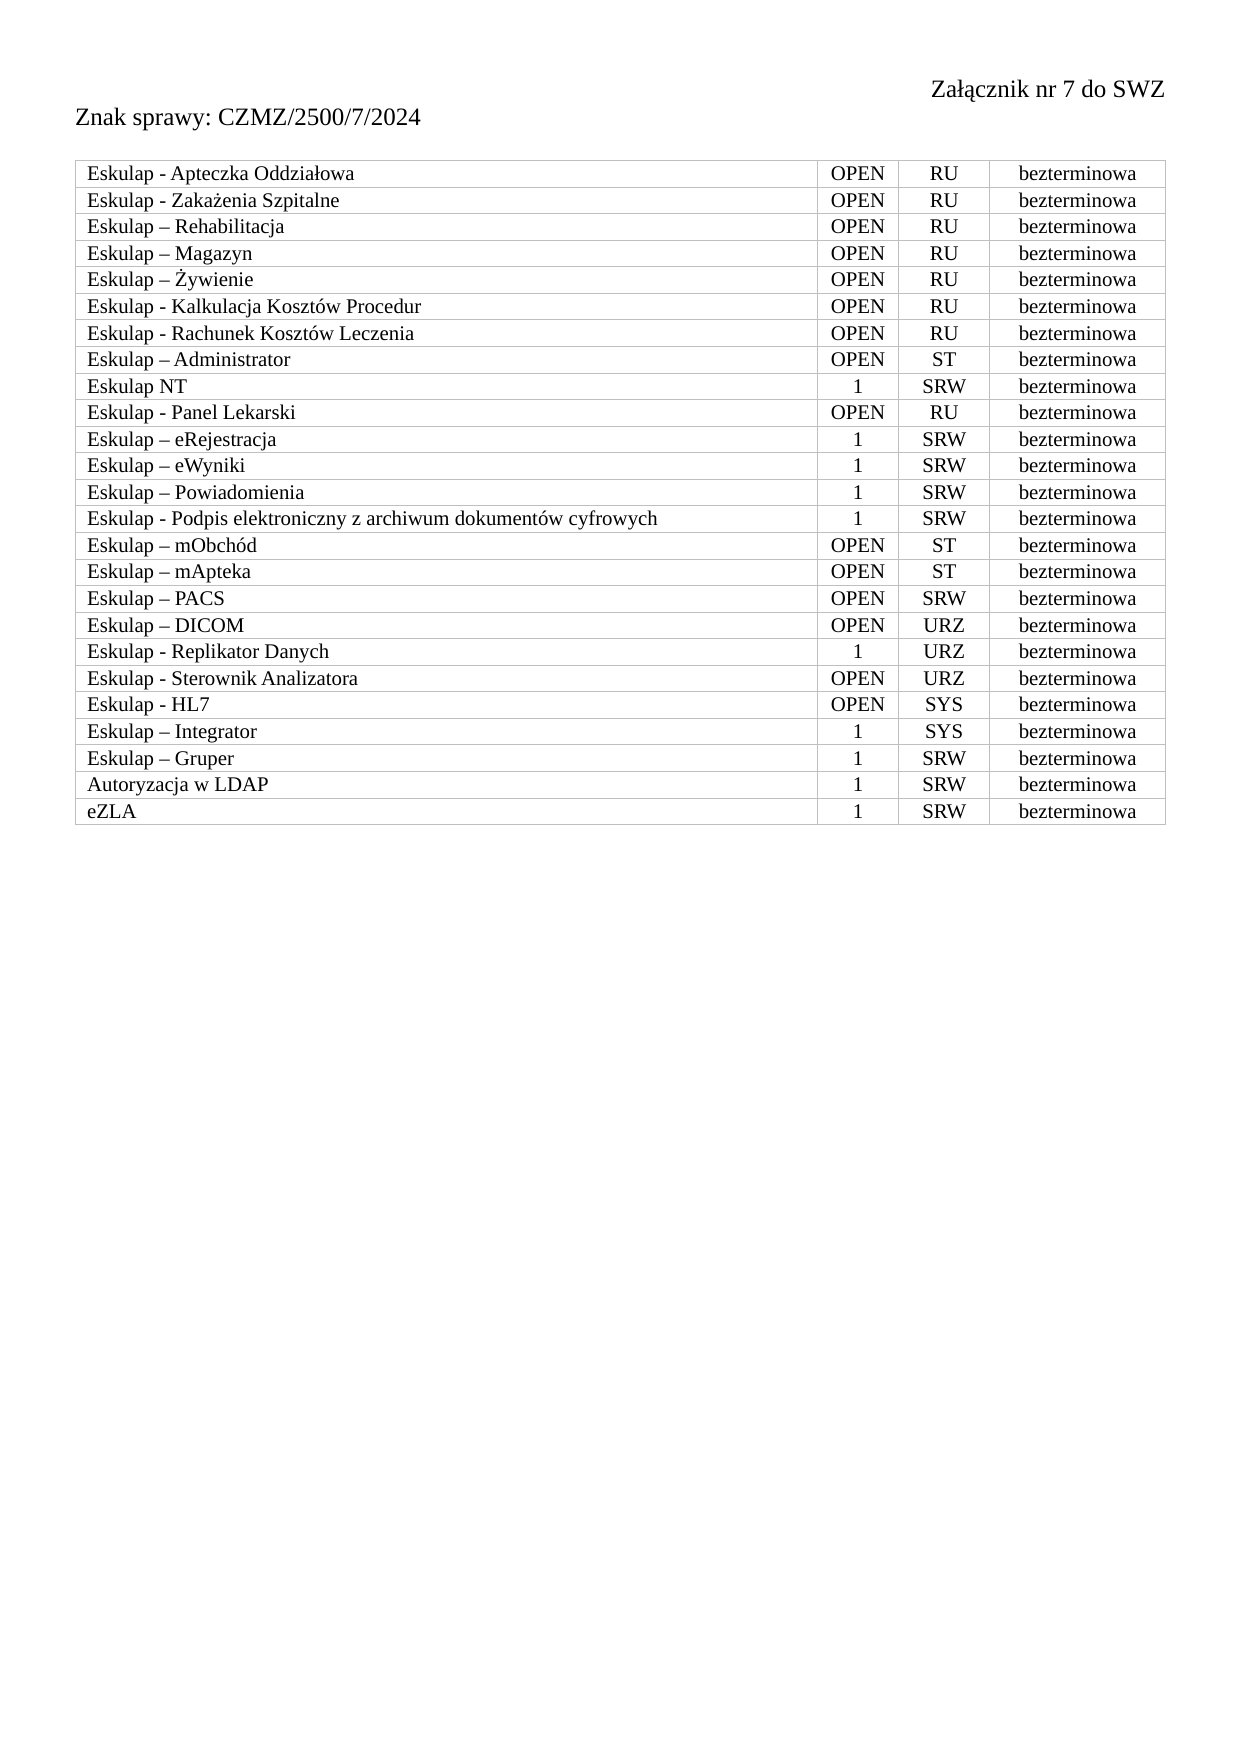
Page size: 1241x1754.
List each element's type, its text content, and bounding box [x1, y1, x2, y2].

table_cell Eskulap – PACS [76, 586, 817, 612]
table_cell Eskulap – Rehabilitacja [76, 214, 817, 240]
table_cell bezterminowa [990, 294, 1165, 319]
table_cell OPEN [818, 267, 898, 293]
table_cell 1 [818, 453, 898, 479]
table_cell bezterminowa [990, 586, 1165, 612]
table_cell RU [899, 267, 989, 293]
table_cell SRW [899, 772, 989, 797]
table_cell 1 [818, 506, 898, 532]
table_cell 1 [818, 480, 898, 505]
table_cell Eskulap - Rachunek Kosztów Leczenia [76, 320, 817, 346]
table_cell bezterminowa [990, 799, 1165, 824]
table_cell bezterminowa [990, 613, 1165, 638]
table_cell ST [899, 533, 989, 558]
table_cell eZLA [76, 799, 817, 824]
table_cell OPEN [818, 692, 898, 718]
table_cell URZ [899, 639, 989, 665]
table_cell SRW [899, 374, 989, 399]
table_cell 1 [818, 745, 898, 771]
table_cell OPEN [818, 560, 898, 585]
table_cell SRW [899, 480, 989, 505]
table_cell Eskulap – Magazyn [76, 241, 817, 266]
table_cell bezterminowa [990, 719, 1165, 744]
table_cell bezterminowa [990, 772, 1165, 797]
table_cell SRW [899, 745, 989, 771]
table_cell RU [899, 188, 989, 213]
table_cell RU [899, 400, 989, 426]
table_cell SRW [899, 799, 989, 824]
table_cell RU [899, 214, 989, 240]
table_cell Eskulap NT [76, 374, 817, 399]
table_cell bezterminowa [990, 188, 1165, 213]
table_cell SYS [899, 719, 989, 744]
table_cell OPEN [818, 400, 898, 426]
table_cell OPEN [818, 241, 898, 266]
table_cell SYS [899, 692, 989, 718]
table_cell RU [899, 161, 989, 187]
table_cell bezterminowa [990, 533, 1165, 558]
table_cell bezterminowa [990, 692, 1165, 718]
table_cell OPEN [818, 613, 898, 638]
table_cell Eskulap - Apteczka Oddziałowa [76, 161, 817, 187]
table_cell Eskulap – DICOM [76, 613, 817, 638]
table_cell URZ [899, 613, 989, 638]
table_cell bezterminowa [990, 560, 1165, 585]
table_cell bezterminowa [990, 267, 1165, 293]
table_cell SRW [899, 427, 989, 452]
table_cell bezterminowa [990, 374, 1165, 399]
table_cell Eskulap – mApteka [76, 560, 817, 585]
table_cell Eskulap – Administrator [76, 347, 817, 372]
table_cell OPEN [818, 347, 898, 372]
table_cell bezterminowa [990, 666, 1165, 691]
table_cell 1 [818, 799, 898, 824]
table_cell OPEN [818, 161, 898, 187]
table_cell bezterminowa [990, 241, 1165, 266]
table_cell bezterminowa [990, 480, 1165, 505]
table_cell 1 [818, 427, 898, 452]
table_cell bezterminowa [990, 639, 1165, 665]
table_cell 1 [818, 374, 898, 399]
table_cell Eskulap - Panel Lekarski [76, 400, 817, 426]
table_cell Eskulap – eRejestracja [76, 427, 817, 452]
table_cell SRW [899, 506, 989, 532]
table_cell Eskulap – eWyniki [76, 453, 817, 479]
table_cell Eskulap - Sterownik Analizatora [76, 666, 817, 691]
table_cell SRW [899, 586, 989, 612]
table_cell ST [899, 560, 989, 585]
table_cell Eskulap – Integrator [76, 719, 817, 744]
table_cell RU [899, 241, 989, 266]
table_cell URZ [899, 666, 989, 691]
table_cell Autoryzacja w LDAP [76, 772, 817, 797]
table_cell Eskulap – Powiadomienia [76, 480, 817, 505]
table_cell bezterminowa [990, 320, 1165, 346]
table_cell bezterminowa [990, 427, 1165, 452]
table_cell Eskulap – Gruper [76, 745, 817, 771]
table_cell ST [899, 347, 989, 372]
table_cell 1 [818, 772, 898, 797]
table_cell bezterminowa [990, 453, 1165, 479]
table_cell Eskulap - Zakażenia Szpitalne [76, 188, 817, 213]
table_cell OPEN [818, 533, 898, 558]
table_cell bezterminowa [990, 745, 1165, 771]
table_cell Eskulap - HL7 [76, 692, 817, 718]
table_cell OPEN [818, 294, 898, 319]
table_cell SRW [899, 453, 989, 479]
table_cell 1 [818, 719, 898, 744]
table_cell OPEN [818, 320, 898, 346]
table_cell Eskulap - Replikator Danych [76, 639, 817, 665]
table_cell Eskulap - Kalkulacja Kosztów Procedur [76, 294, 817, 319]
table_cell Eskulap – Żywienie [76, 267, 817, 293]
table_cell bezterminowa [990, 347, 1165, 372]
table_cell RU [899, 294, 989, 319]
table_cell bezterminowa [990, 214, 1165, 240]
table_cell OPEN [818, 214, 898, 240]
table_cell RU [899, 320, 989, 346]
table_cell bezterminowa [990, 400, 1165, 426]
table_cell Eskulap – mObchód [76, 533, 817, 558]
table_cell bezterminowa [990, 161, 1165, 187]
table_cell 1 [818, 639, 898, 665]
table_cell OPEN [818, 586, 898, 612]
table_cell OPEN [818, 188, 898, 213]
table_cell bezterminowa [990, 506, 1165, 532]
table_cell OPEN [818, 666, 898, 691]
table_cell Eskulap - Podpis elektroniczny z archiwum dokumentów cyfrowych [76, 506, 817, 532]
